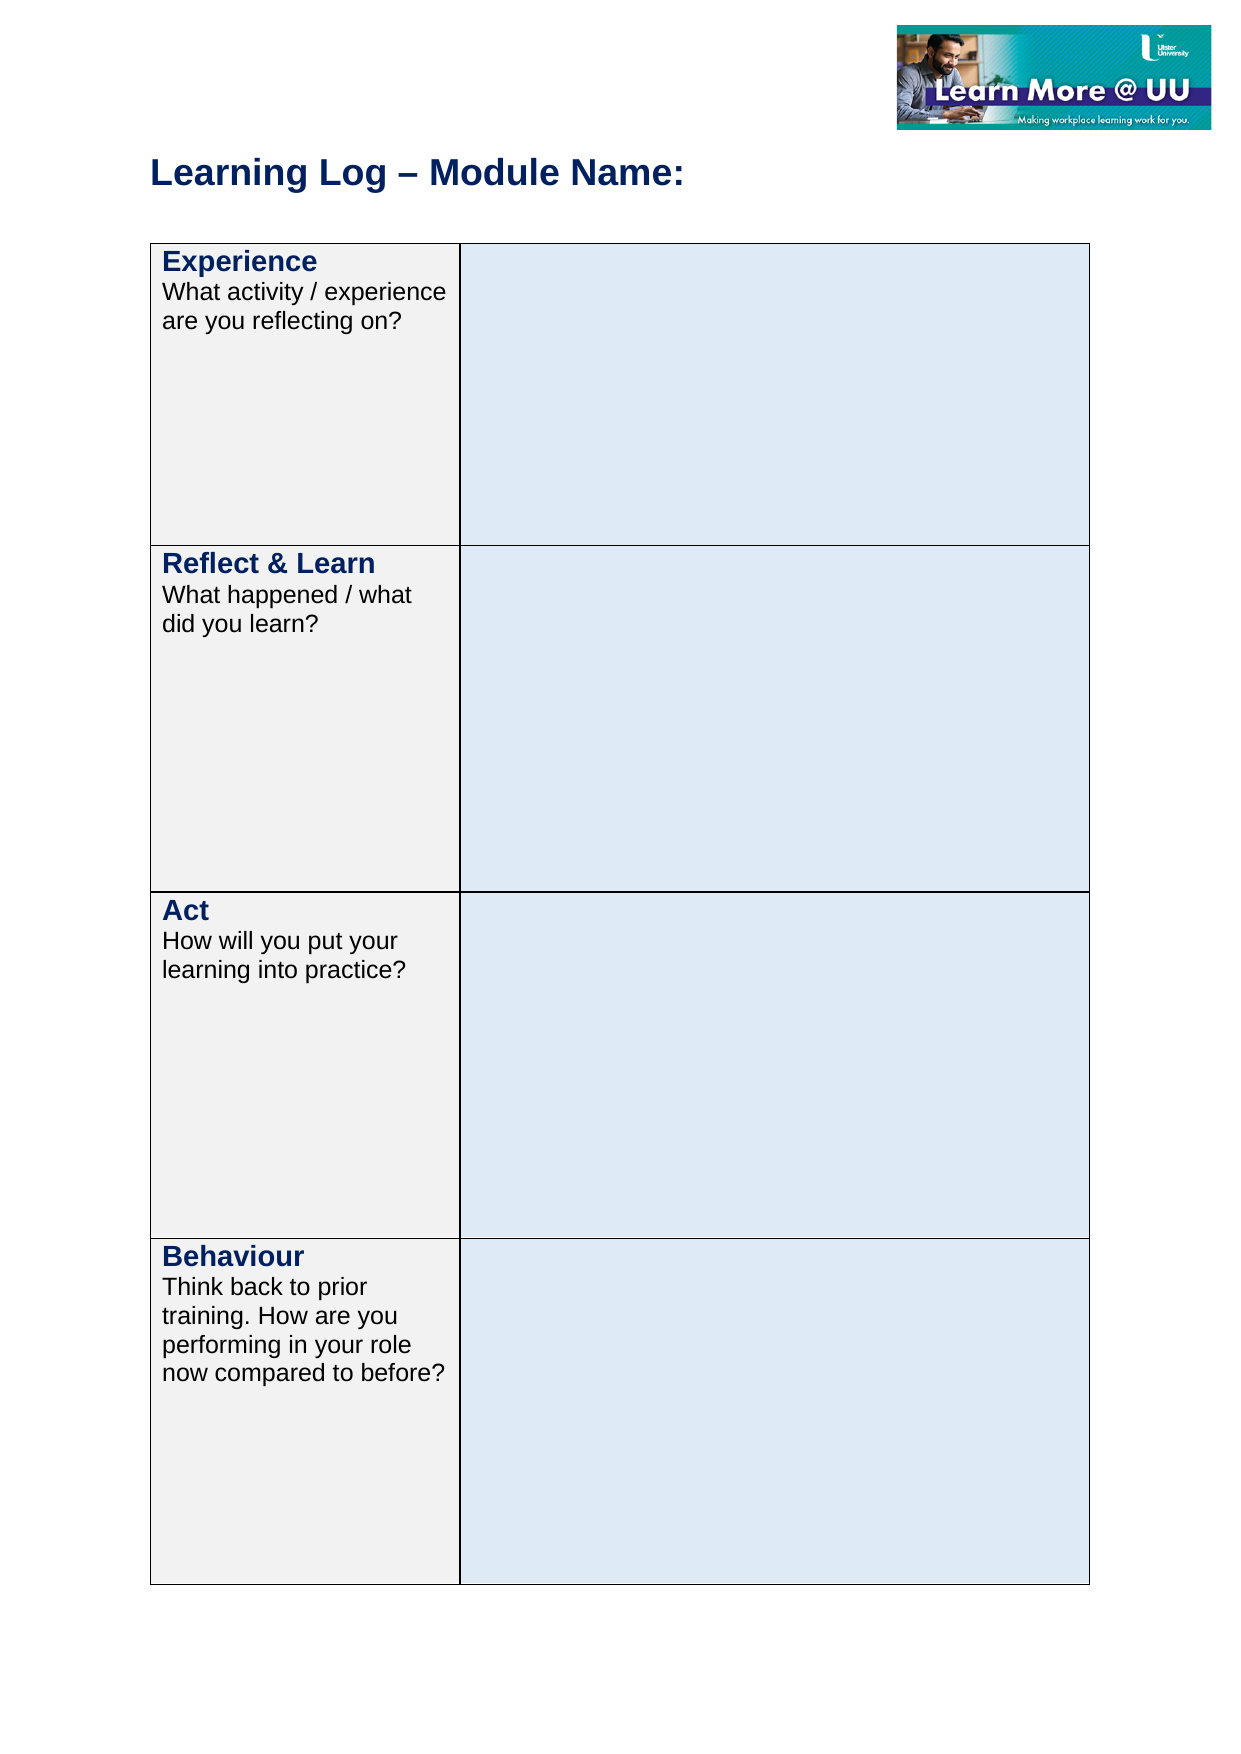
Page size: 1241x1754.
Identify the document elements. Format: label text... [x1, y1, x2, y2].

picture [1135, 118, 1142, 124]
picture [1066, 116, 1094, 124]
table_cell Reflect & Learn What happened / what did you learn? [151, 546, 459, 891]
picture [895, 25, 1212, 129]
picture [1205, 66, 1212, 72]
picture [1190, 108, 1212, 129]
table_cell Act How will you put your learning into practice? [151, 893, 459, 1237]
picture [1115, 117, 1122, 123]
table_cell [461, 893, 1089, 1237]
table_cell Behaviour Think back to prior training. How are you performing in your role now compared to before? [151, 1239, 459, 1583]
table_cell [461, 546, 1089, 891]
subtitle Learning Log – Module Name: [150, 150, 1090, 193]
table_header [461, 244, 1089, 545]
picture [1148, 116, 1154, 124]
table_header Experience What activity / experience are you reflecting on? [151, 244, 459, 545]
table_cell [461, 1239, 1089, 1583]
picture [1140, 25, 1212, 65]
